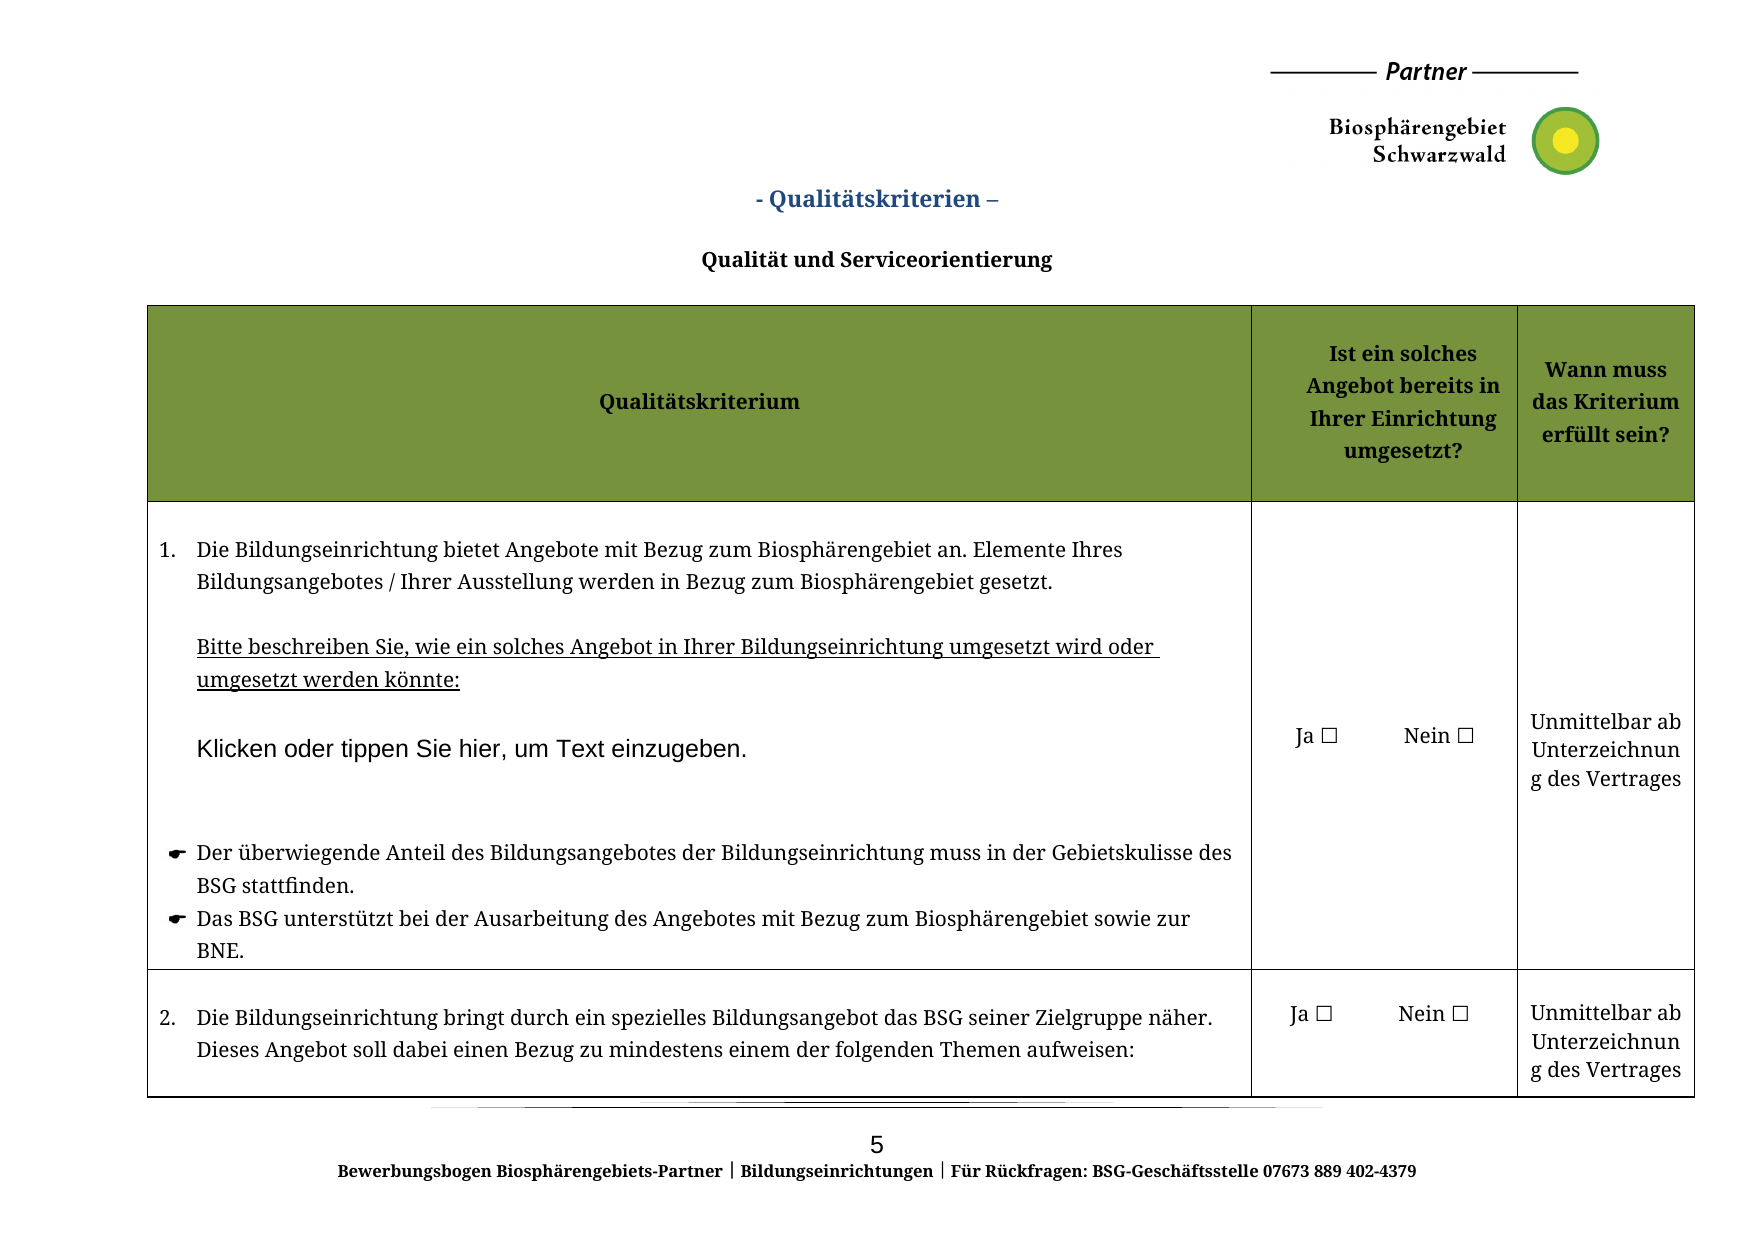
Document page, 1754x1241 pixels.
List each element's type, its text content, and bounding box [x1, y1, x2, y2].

table_header Wann muss das Kriterium erfüllt sein? [1518, 306, 1694, 501]
table_cell Ja Nein [1252, 970, 1517, 1096]
table_cell Unmittelbar ab Unterzeichnung des Vertrages [1518, 970, 1694, 1096]
text Qualität und Serviceorientierung [148, 245, 1606, 274]
text - Qualitätskriterien – [148, 183, 1606, 214]
picture [1260, 59, 1607, 183]
table_header Ist ein solches Angebot bereits in Ihrer Einrichtung umgesetzt? [1252, 306, 1517, 501]
table_cell Unmittelbar ab Unterzeichnung des Vertrages [1518, 502, 1694, 969]
table_cell Ja Nein [1252, 502, 1517, 969]
picture [160, 844, 191, 861]
picture [160, 909, 191, 926]
table_cell Die Bildungseinrichtung bietet Angebote mit Bezug zum Biosphärengebiet an. Elemente Ihres Bildungsangebotes / Ihrer Ausstellung werden in Bezug zum Biosphärengebiet gesetzt. Bitte beschreiben Sie, wie ein solches Angebot in Ihrer Bildungseinrichtung umgesetzt wird oder umgesetzt werden könnte: Der überwiegende Anteil des Bildungsangebotes der Bildungseinrichtung muss in der Gebietskulisse des BSG stattfinden. Das BSG unterstützt bei der Ausarbeitung des Angebotes mit Bezug zum Biosphärengebiet sowie zur BNE. [148, 502, 1251, 969]
table_header Qualitätskriterium [148, 306, 1251, 501]
